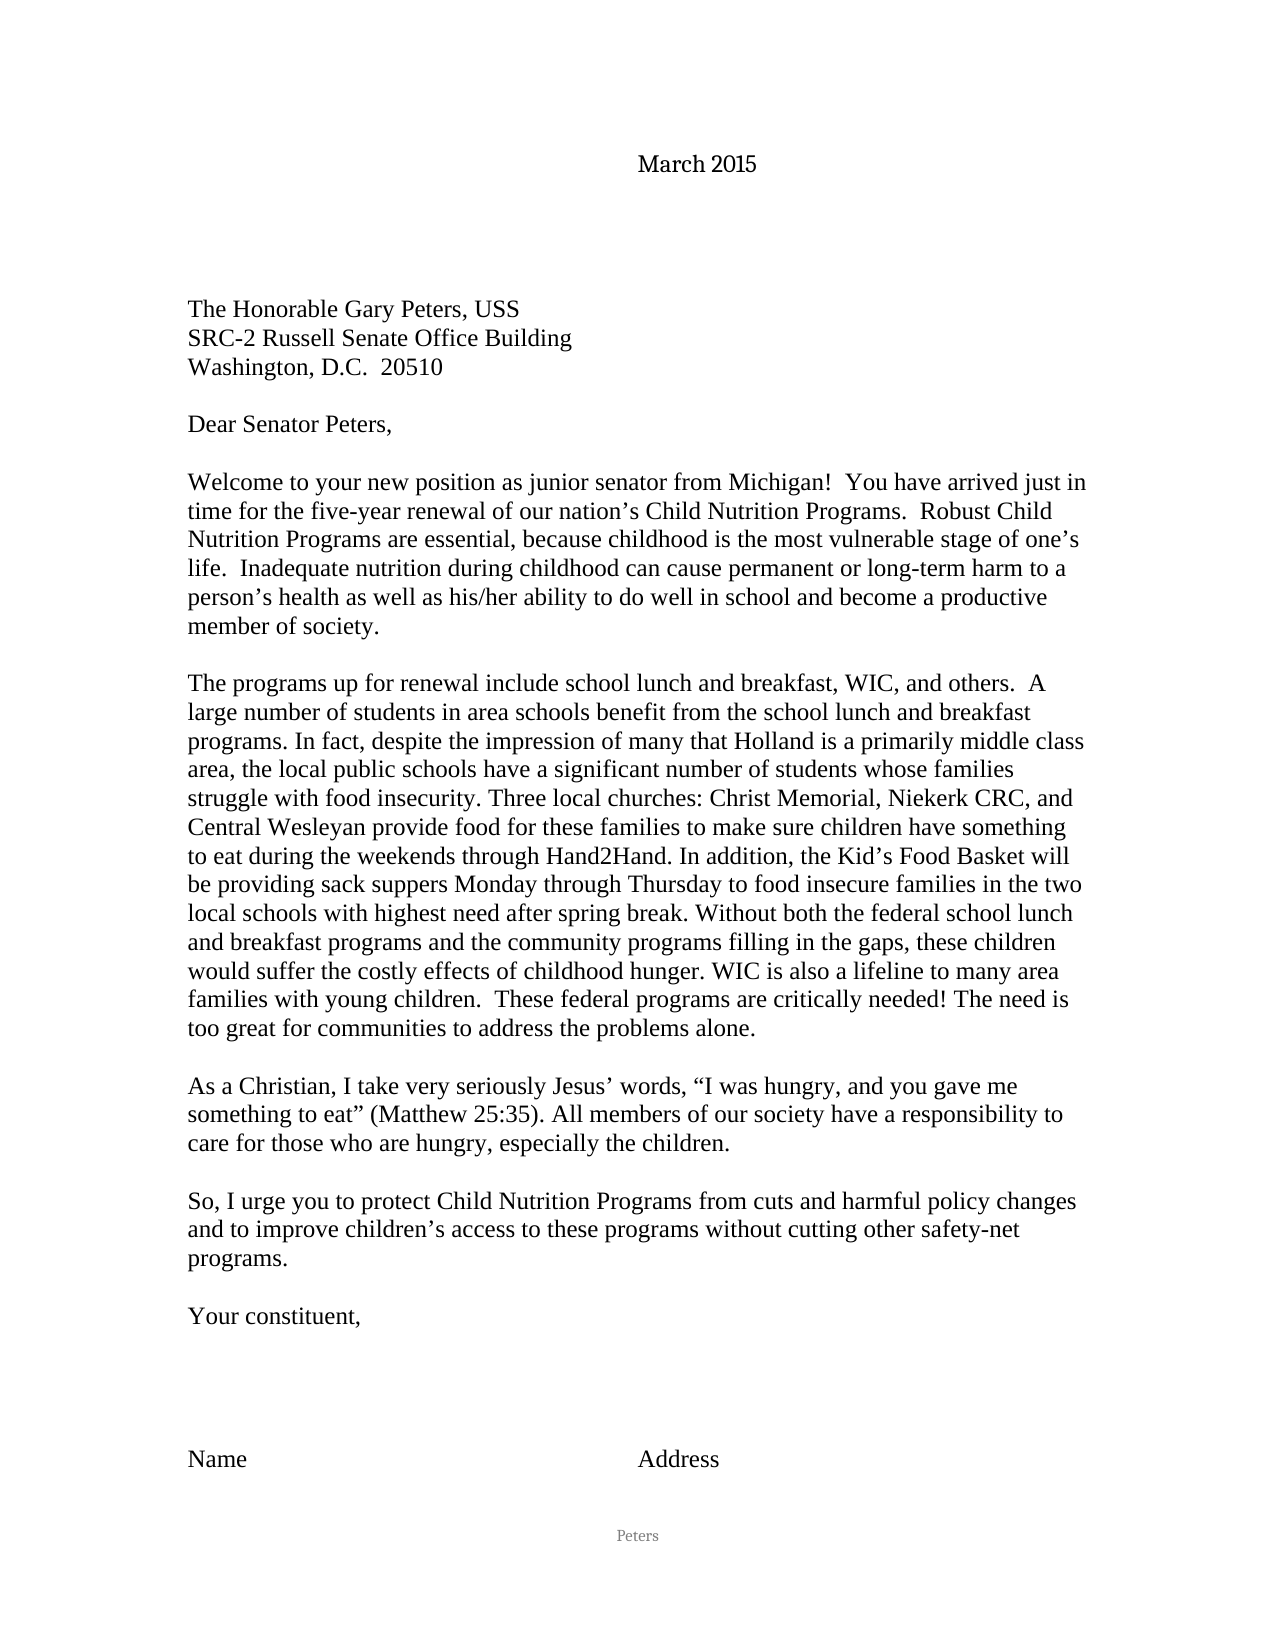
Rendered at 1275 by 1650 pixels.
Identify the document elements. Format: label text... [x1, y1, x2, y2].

text As a Christian, I take very seriously Jesus’ words, “I was hungry, and you gave me something to eat” (Matthew 25:35). All members of our society have a responsibility to care for those who are hungry, especially the children. [187, 1071, 1087, 1157]
text Name Address [187, 1444, 1087, 1473]
text March 2015 [637, 150, 1087, 179]
text Washington, D.C. 20510 [187, 352, 1087, 381]
text The programs up for renewal include school lunch and breakfast, WIC, and others. A large number of students in area schools benefit from the school lunch and breakfast programs. In fact, despite the impression of many that Holland is a primarily middle class area, the local public schools have a significant number of students whose families struggle with food insecurity. Three local churches: Christ Memorial, Niekerk CRC, and Central Wesleyan provide food for these families to make sure children have something to eat during the weekends through Hand2Hand. In addition, the Kid’s Food Basket will be providing sack suppers Monday through Thursday to food insecure families in the two local schools with highest need after spring break. Without both the federal school lunch and breakfast programs and the community programs filling in the gaps, these children would suffer the costly effects of childhood hunger. WIC is also a lifeline to many area families with young children. These federal programs are critically needed! The need is too great for communities to address the problems alone. [187, 668, 1087, 1042]
text Dear Senator Peters, [187, 409, 1087, 438]
text Your constituent, [187, 1301, 1087, 1329]
text SRC-2 Russell Senate Office Building [187, 323, 1087, 352]
text So, I urge you to protect Child Nutrition Programs from cuts and harmful policy changes and to improve children’s access to these programs without cutting other safety-net programs. [187, 1186, 1087, 1272]
text The Honorable Gary Peters, USS [187, 294, 1087, 323]
text Welcome to your new position as junior senator from Michigan! You have arrived just in time for the five-year renewal of our nation’s Child Nutrition Programs. Robust Child Nutrition Programs are essential, because childhood is the most vulnerable stage of one’s life. Inadequate nutrition during childhood can cause permanent or long-term harm to a person’s health as well as his/her ability to do well in school and become a productive member of society. [187, 467, 1087, 639]
